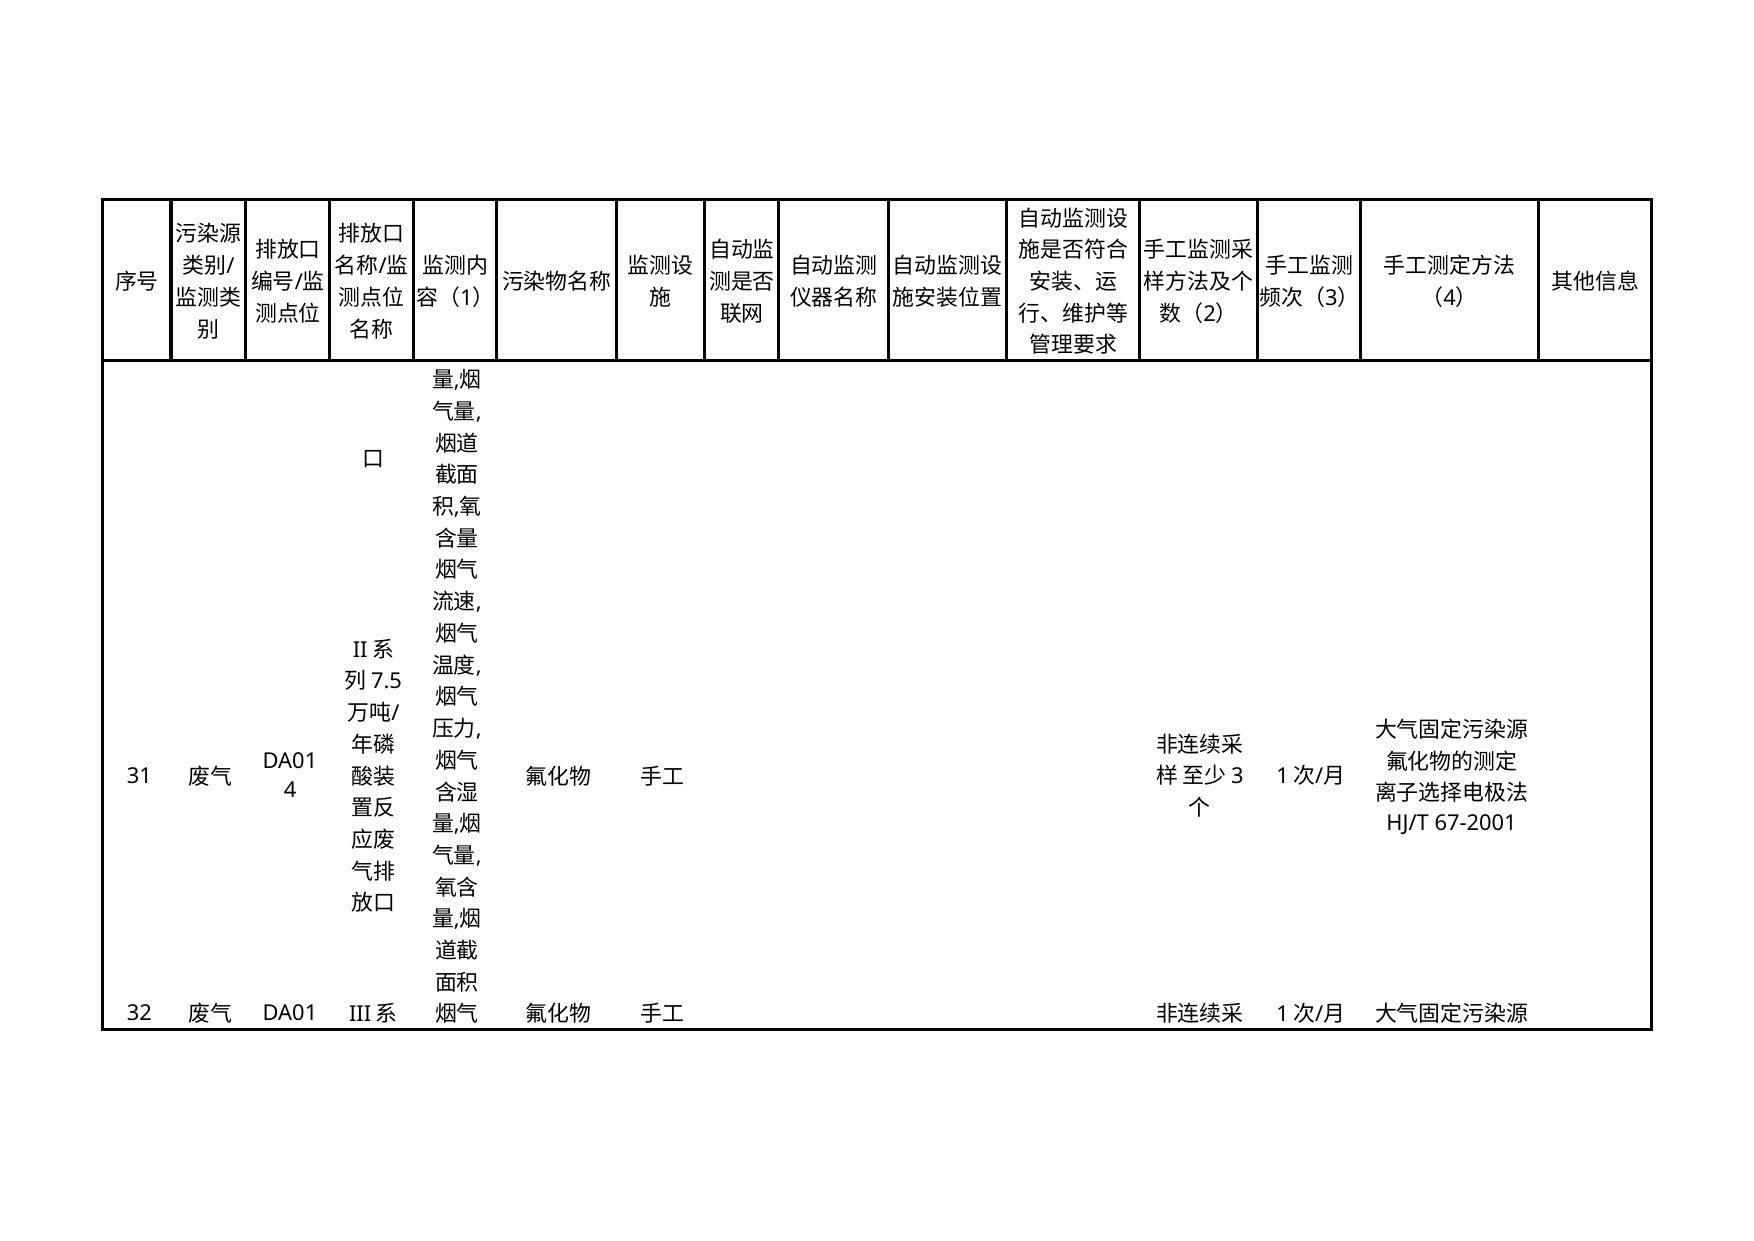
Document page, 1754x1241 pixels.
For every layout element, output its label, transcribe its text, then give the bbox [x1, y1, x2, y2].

table_header 手工监测采样方法及个数（2） [1141, 201, 1256, 359]
table_header 监测设施 [618, 201, 703, 359]
table_header 自动监测是否联网 [706, 201, 777, 359]
table_header 自动监测设施安装位置 [890, 201, 1005, 359]
table_header 污染源类别/监测类别 [173, 201, 244, 359]
table_header 手工监测频次（3） [1259, 201, 1359, 359]
table_cell [104, 362, 1650, 1028]
table_header 自动监测设施是否符合安装、运行、维护等管理要求 [1008, 201, 1138, 359]
table_header 其他信息 [1540, 201, 1650, 359]
table_header 手工测定方法（4） [1362, 201, 1537, 359]
table_header 污染物名称 [498, 201, 615, 359]
table_header 自动监测仪器名称 [780, 201, 887, 359]
table_header 排放口编号/监测点位 [247, 201, 328, 359]
table_header 排放口名称/监测点位名称 [331, 201, 412, 359]
table_header 监测内容（1） [415, 201, 495, 359]
table_header 序号 [104, 201, 169, 359]
